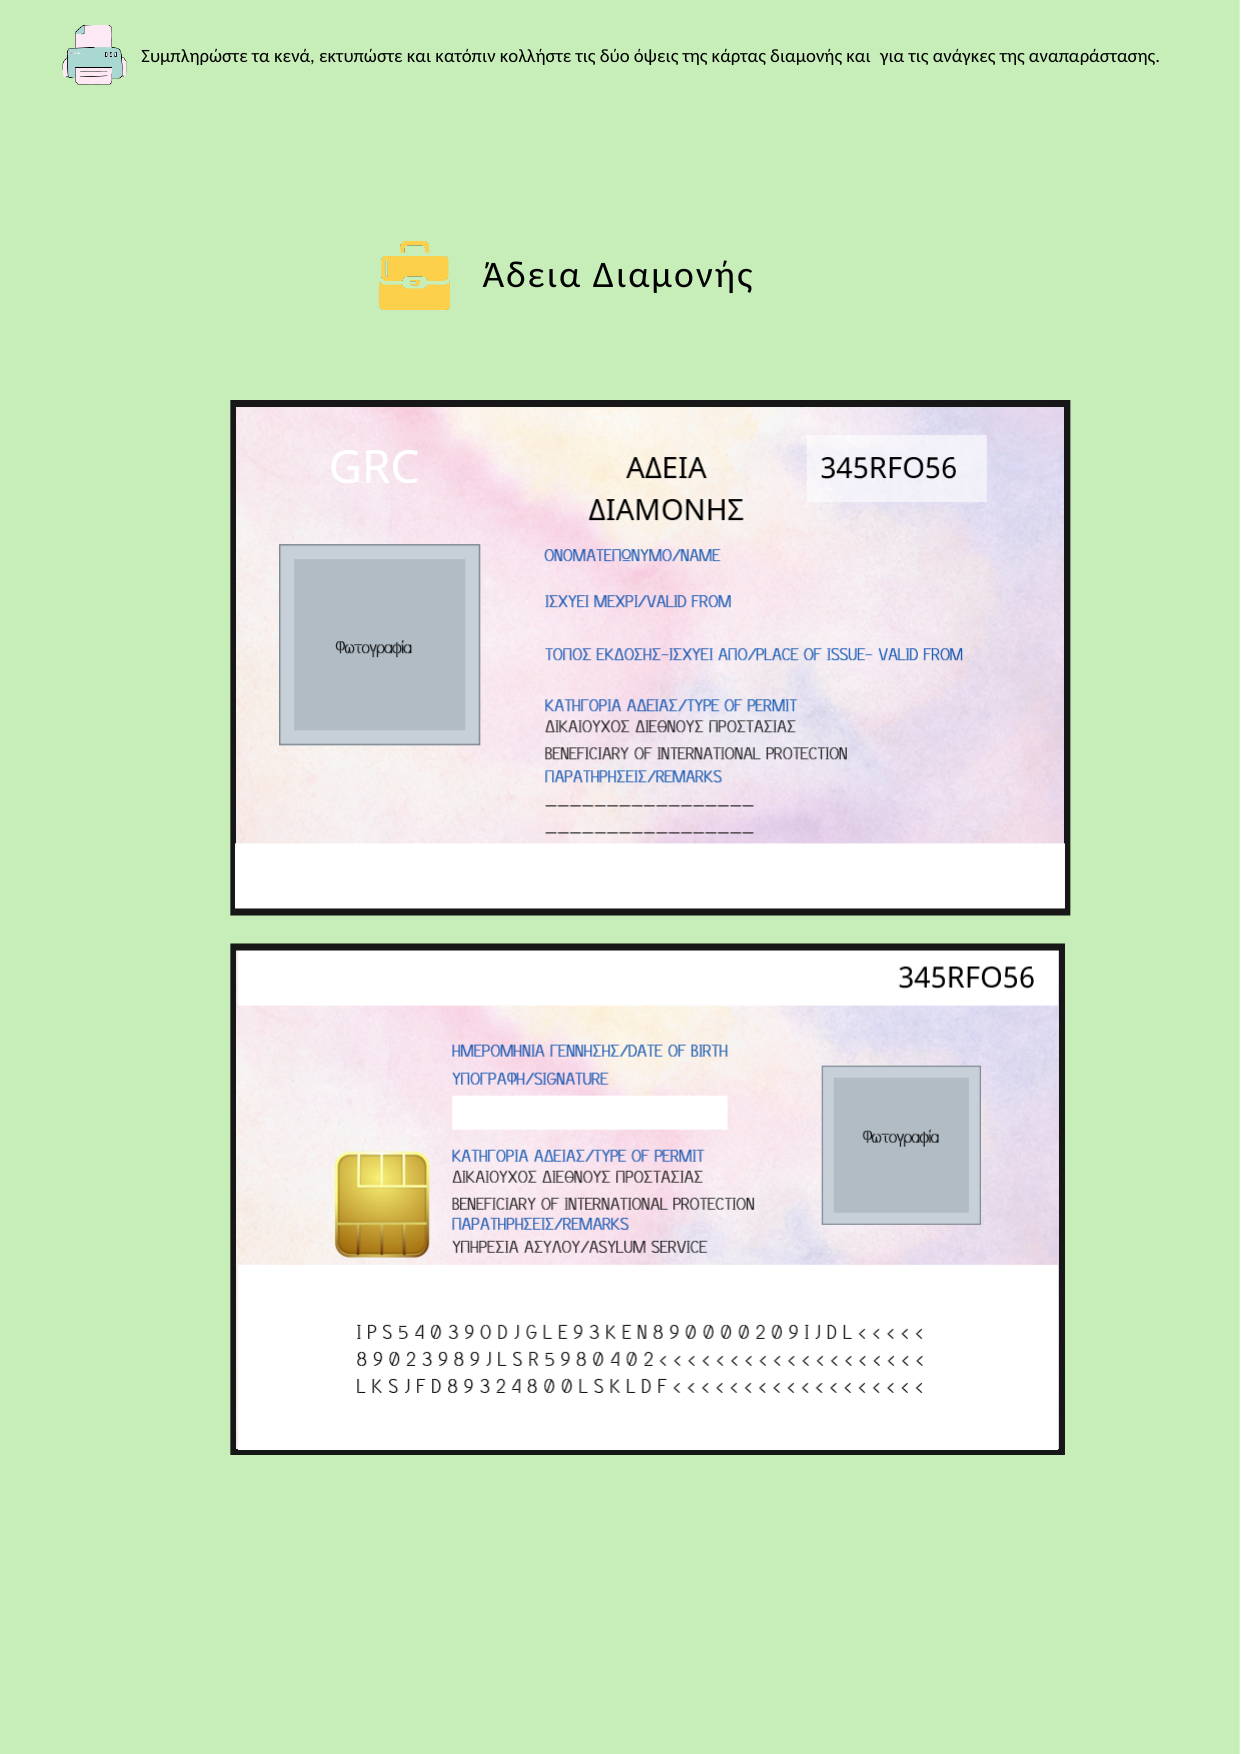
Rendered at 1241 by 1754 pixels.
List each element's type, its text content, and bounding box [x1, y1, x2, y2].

picture [62, 25, 127, 85]
picture [230, 400, 1071, 1455]
text Συμπληρώστε τα κενά, εκτυπώστε και κατόπιν κολλήστε τις δύο όψεις της κάρτας διαμονής και για τις ανάγκες της αναπαράστασης. [141, 44, 1162, 67]
text Άδεια Διαμονής [482, 251, 1162, 296]
picture [379, 241, 450, 310]
